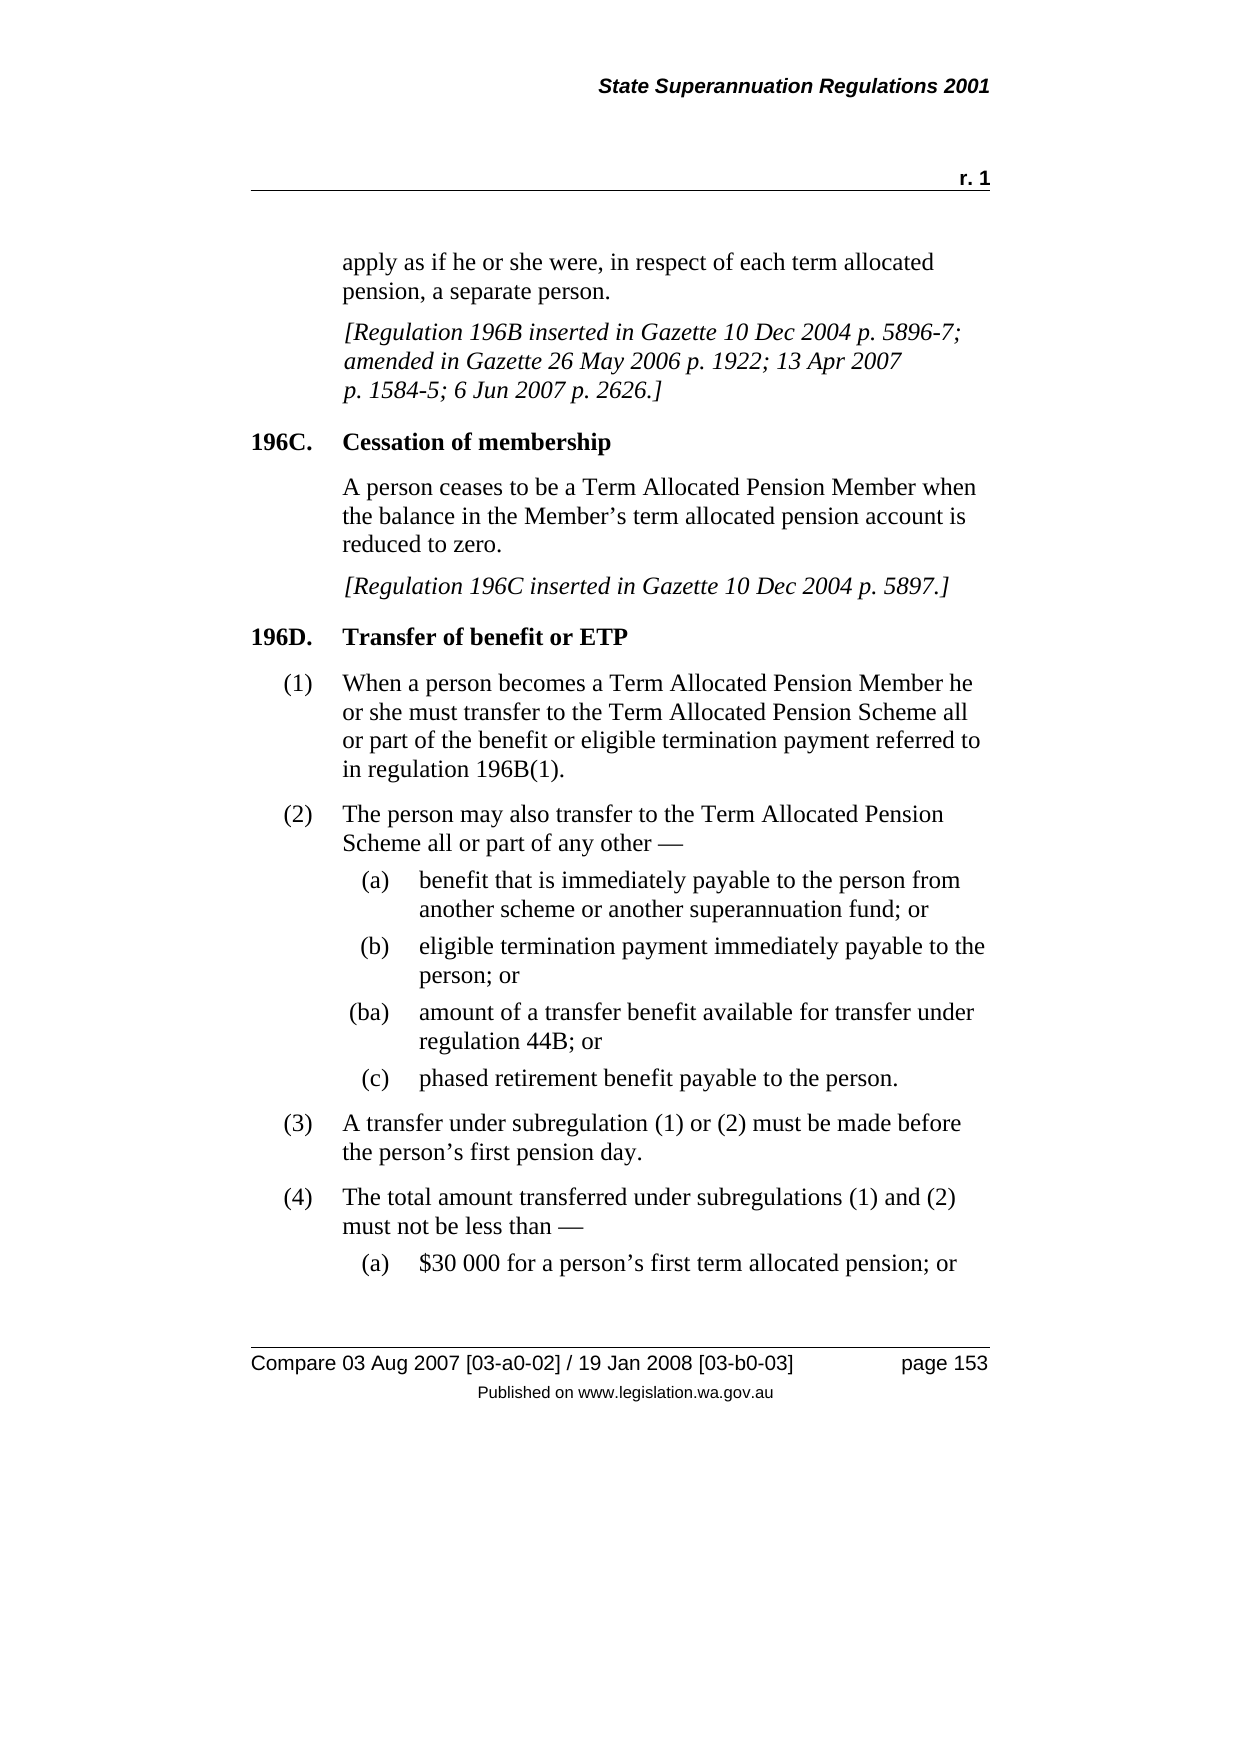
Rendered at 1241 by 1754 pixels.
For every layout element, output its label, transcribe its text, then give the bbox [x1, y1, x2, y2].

text (a) $30 000 for a person’s first term allocated pension; or [251, 1248, 990, 1277]
text (3) A transfer under subregulation (1) or (2) must be made before the person’s first pension day. [251, 1108, 990, 1166]
text (b) eligible termination payment immediately payable to the person; or [251, 931, 990, 989]
text [Regulation 196C inserted in Gazette 10 Dec 2004 p. 5897.] [251, 571, 990, 599]
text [251, 247, 990, 305]
subtitle 196C. Cessation of membership [251, 427, 990, 455]
text (1) When a person becomes a Term Allocated Pension Member he or she must transfer to the Term Allocated Pension Scheme all or part of the benefit or eligible termination payment referred to in regulation 196B(1). [251, 668, 990, 783]
subtitle 196D. Transfer of benefit or ETP [251, 622, 990, 651]
text (a) benefit that is immediately payable to the person from another scheme or another superannuation fund; or [251, 865, 990, 923]
text A person ceases to be a Term Allocated Pension Member when the balance in the Member’s term allocated pension account is reduced to zero. [251, 472, 990, 558]
text (c) phased retirement benefit payable to the person. [251, 1063, 990, 1092]
text (ba) amount of a transfer benefit available for transfer under regulation 44B; or [251, 997, 990, 1054]
text (2) The person may also transfer to the Term Allocated Pension Scheme all or part of any other — [251, 799, 990, 857]
text (4) The total amount transferred under subregulations (1) and (2) must not be less than — [251, 1182, 990, 1240]
text [Regulation 196B inserted in Gazette 10 Dec 2004 p. 5896-7; amended in Gazette 26 May 2006 p. 1922; 13 Apr 2007 p. 1584-5; 6 Jun 2007 p. 2626.] [251, 317, 990, 404]
